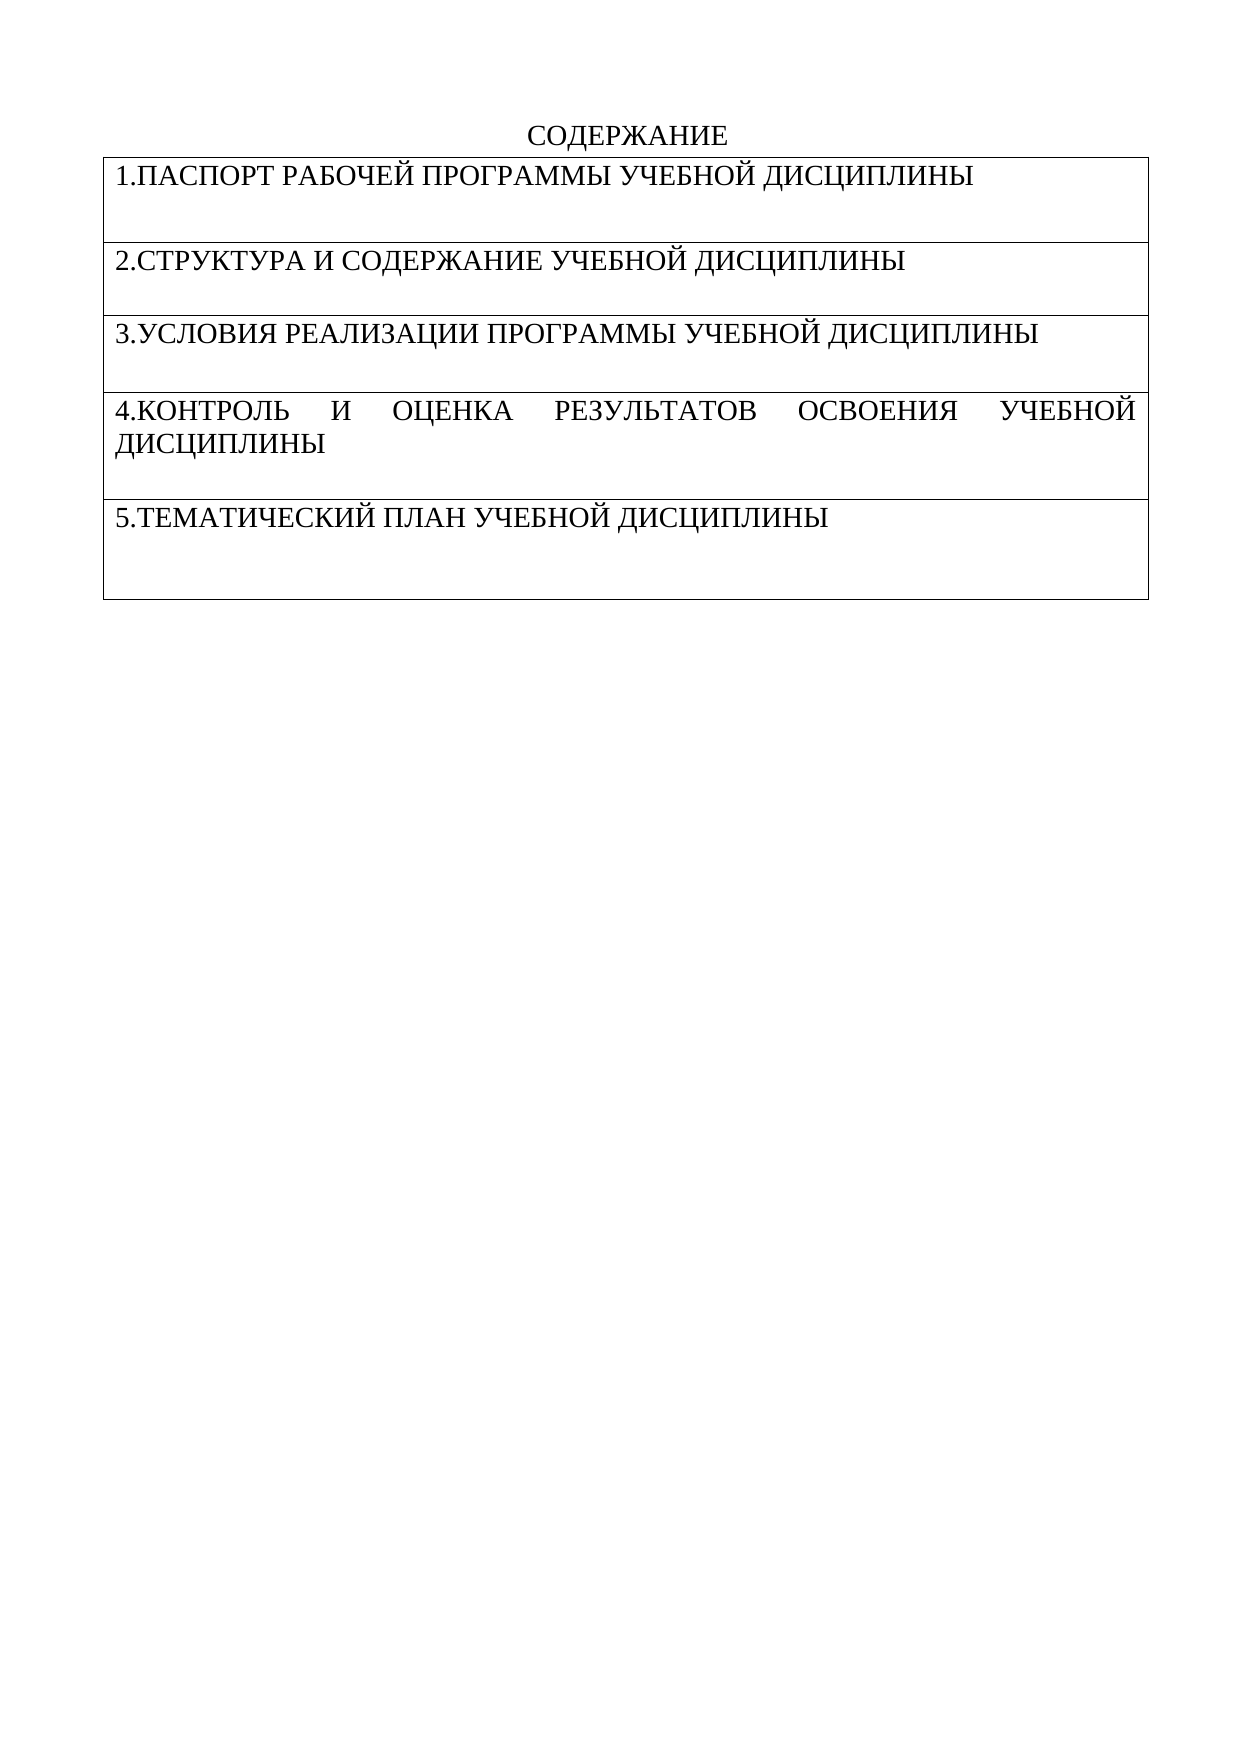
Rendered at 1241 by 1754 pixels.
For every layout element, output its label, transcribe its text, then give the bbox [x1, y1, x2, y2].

table_cell 5.ТЕМАТИЧЕСКИЙ ПЛАН УЧЕБНОЙ ДИСЦИПЛИНЫ [104, 500, 1148, 599]
table_cell 3.условия реализации программы учебной дисциплины [104, 316, 1148, 392]
table_cell 4.Контроль и оценка результатов Освоения учебной дисциплины [104, 393, 1148, 499]
table_cell 2.СТРУКТУРА и Содержание учебной дисциплины [104, 243, 1148, 315]
text СОДЕРЖАНИЕ [103, 118, 1152, 152]
table_header 1.ПАСПОРТ Рабочей ПРОГРАММЫ УЧЕБНОЙ ДИСЦИПЛИНЫ [104, 158, 1148, 242]
